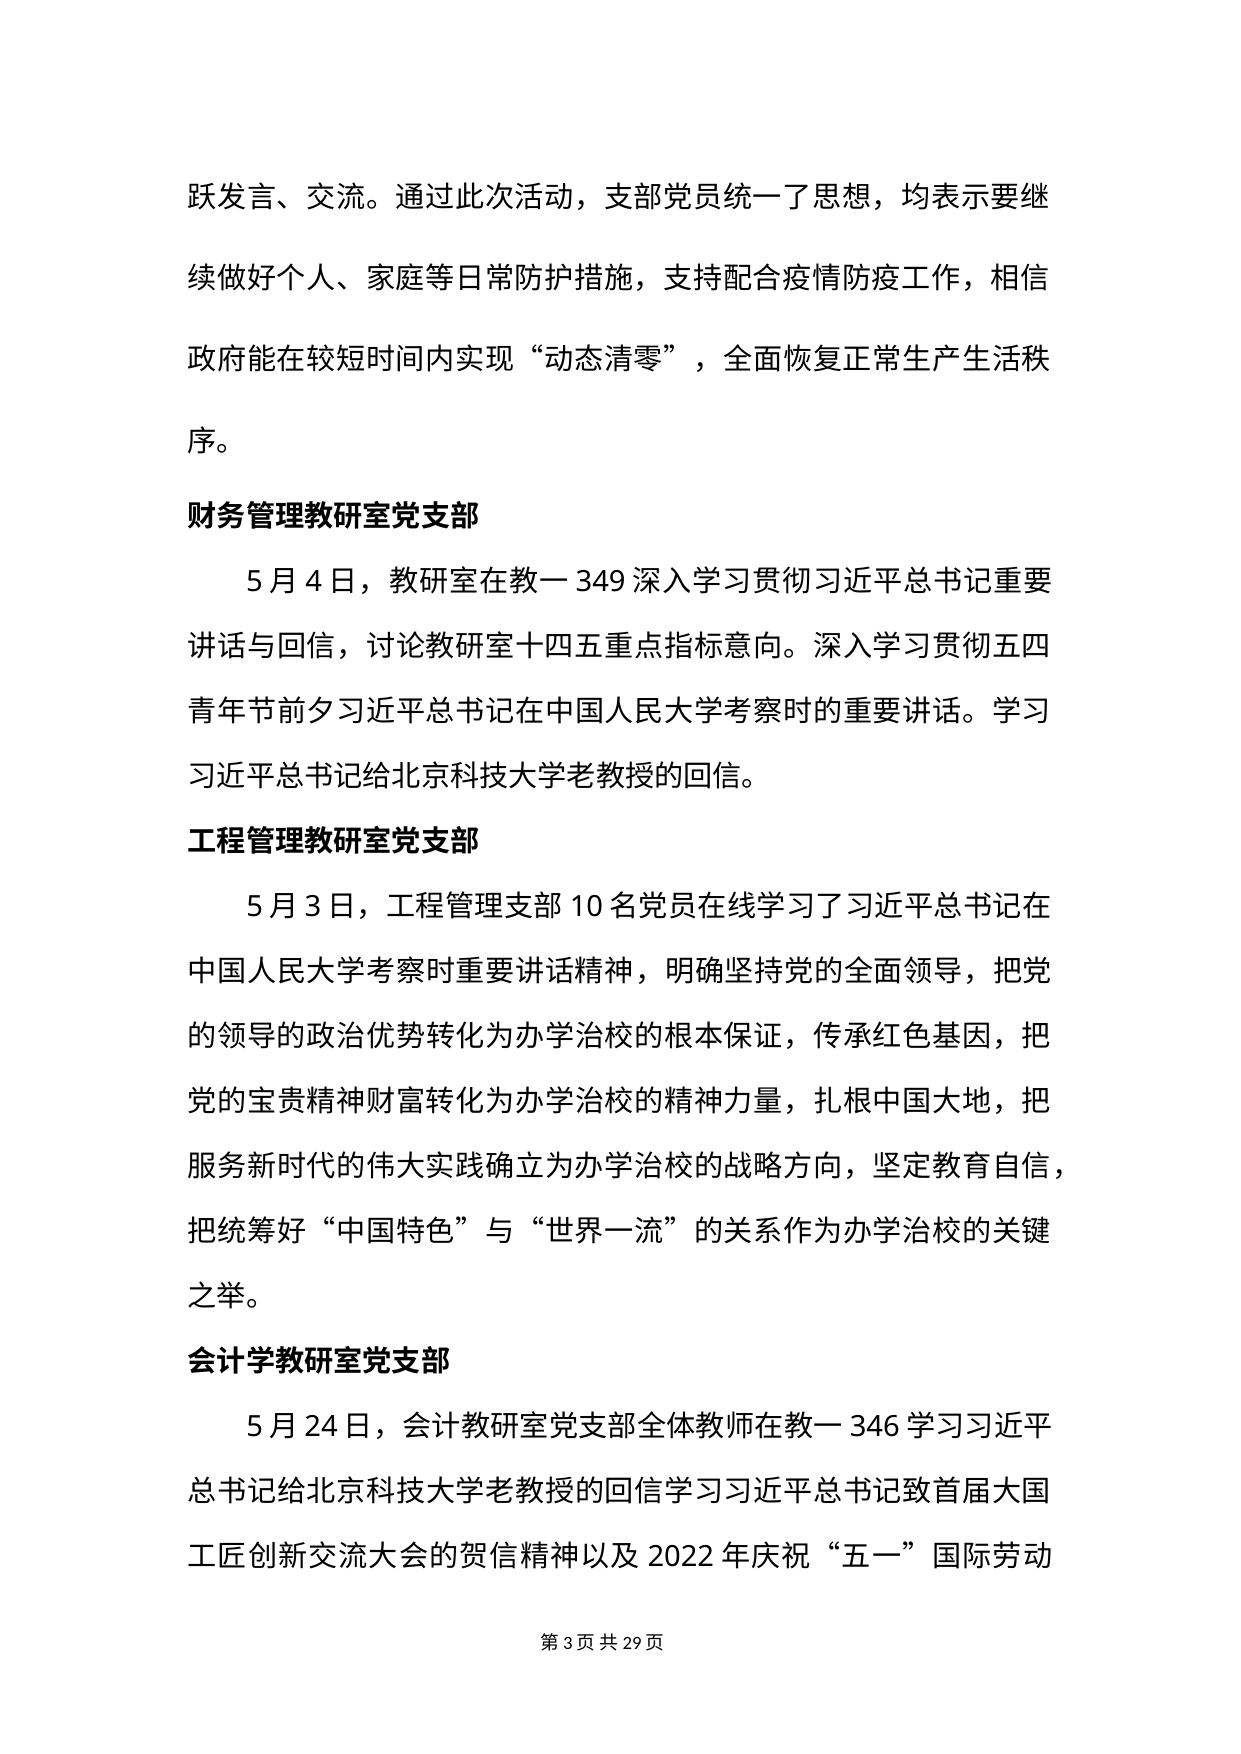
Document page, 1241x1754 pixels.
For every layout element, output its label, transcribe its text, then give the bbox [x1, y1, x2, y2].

text 会计学教研室党支部 [187, 1326, 1053, 1391]
text 财务管理教研室党支部 [187, 481, 1061, 546]
text 工程管理教研室党支部 [187, 806, 1053, 871]
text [187, 1391, 1053, 1586]
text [187, 162, 1053, 471]
text 5月3日，工程管理支部10名党员在线学习了习近平总书记在中国人民大学考察时重要讲话精神，明确坚持党的全面领导，把党的领导的政治优势转化为办学治校的根本保证，传承红色基因，把党的宝贵精神财富转化为办学治校的精神力量，扎根中国大地，把服务新时代的伟大实践确立为办学治校的战略方向，坚定教育自信，把统筹好“中国特色”与“世界一流”的关系作为办学治校的关键之举。 [187, 871, 1053, 1326]
text 5月4日，教研室在教一349深入学习贯彻习近平总书记重要讲话与回信，讨论教研室十四五重点指标意向。深入学习贯彻五四青年节前夕习近平总书记在中国人民大学考察时的重要讲话。学习习近平总书记给北京科技大学老教授的回信。 [187, 546, 1053, 806]
